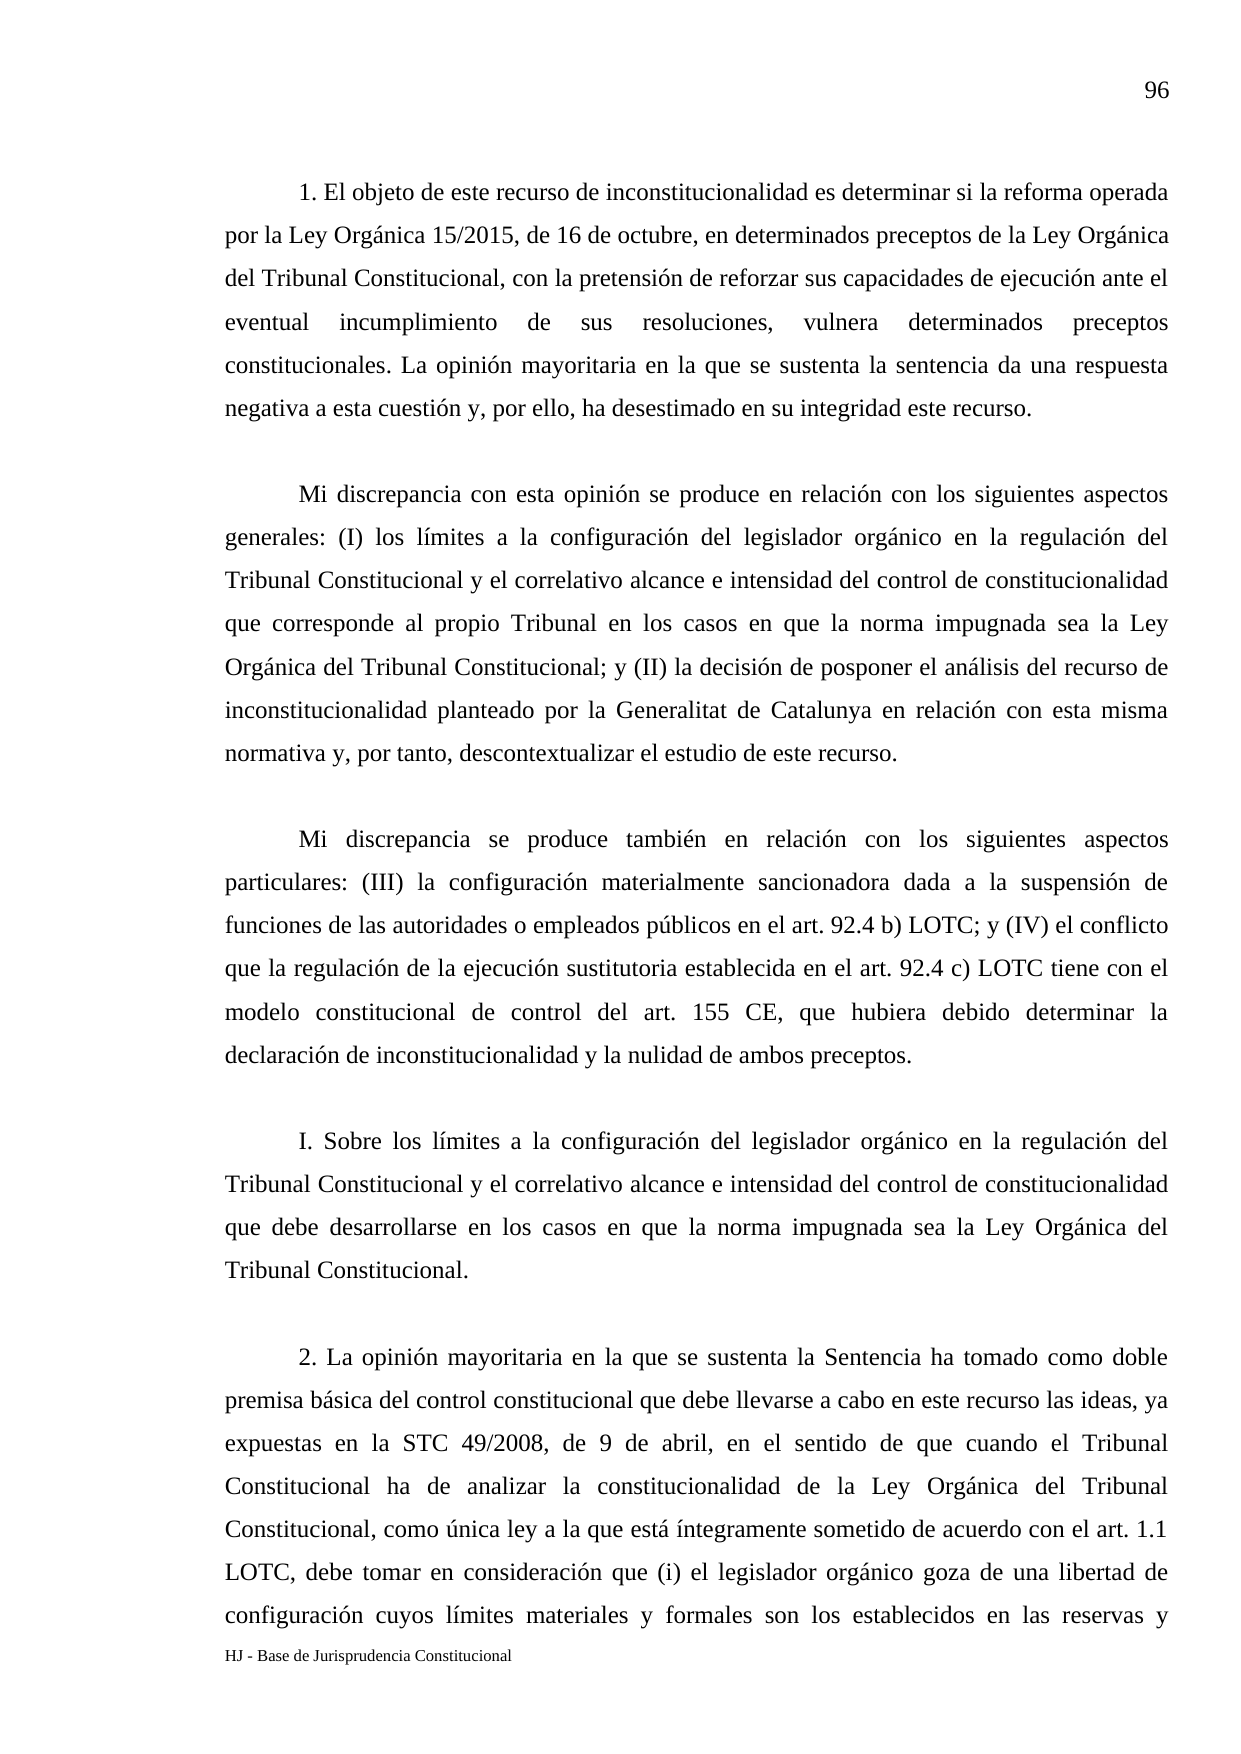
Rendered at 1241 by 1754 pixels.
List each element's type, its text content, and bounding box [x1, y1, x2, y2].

text Mi discrepancia se produce también en relación con los siguientes aspectos particulares: (III) la configuración materialmente sancionadora dada a la suspensión de funciones de las autoridades o empleados públicos en el art. 92.4 b) LOTC; y (IV) el conflicto que la regulación de la ejecución sustitutoria establecida en el art. 92.4 c) LOTC tiene con el modelo constitucional de control del art. 155 CE, que hubiera debido determinar la declaración de inconstitucionalidad y la nulidad de ambos preceptos. [224, 824, 1169, 1068]
text I. Sobre los límites a la configuración del legislador orgánico en la regulación del Tribunal Constitucional y el correlativo alcance e intensidad del control de constitucionalidad que debe desarrollarse en los casos en que la norma impugnada sea la Ley Orgánica del Tribunal Constitucional. [224, 1126, 1169, 1284]
text 1. El objeto de este recurso de inconstitucionalidad es determinar si la reforma operada por la Ley Orgánica 15/2015, de 16 de octubre, en determinados preceptos de la Ley Orgánica del Tribunal Constitucional, con la pretensión de reforzar sus capacidades de ejecución ante el eventual incumplimiento de sus resoluciones, vulnera determinados preceptos constitucionales. La opinión mayoritaria en la que se sustenta la sentencia da una respuesta negativa a esta cuestión y, por ello, ha desestimado en su integridad este recurso. [224, 177, 1169, 422]
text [224, 1342, 1169, 1629]
text Mi discrepancia con esta opinión se produce en relación con los siguientes aspectos generales: (I) los límites a la configuración del legislador orgánico en la regulación del Tribunal Constitucional y el correlativo alcance e intensidad del control de constitucionalidad que corresponde al propio Tribunal en los casos en que la norma impugnada sea la Ley Orgánica del Tribunal Constitucional; y (II) la decisión de posponer el análisis del recurso de inconstitucionalidad planteado por la Generalitat de Catalunya en relación con esta misma normativa y, por tanto, descontextualizar el estudio de este recurso. [224, 479, 1169, 767]
